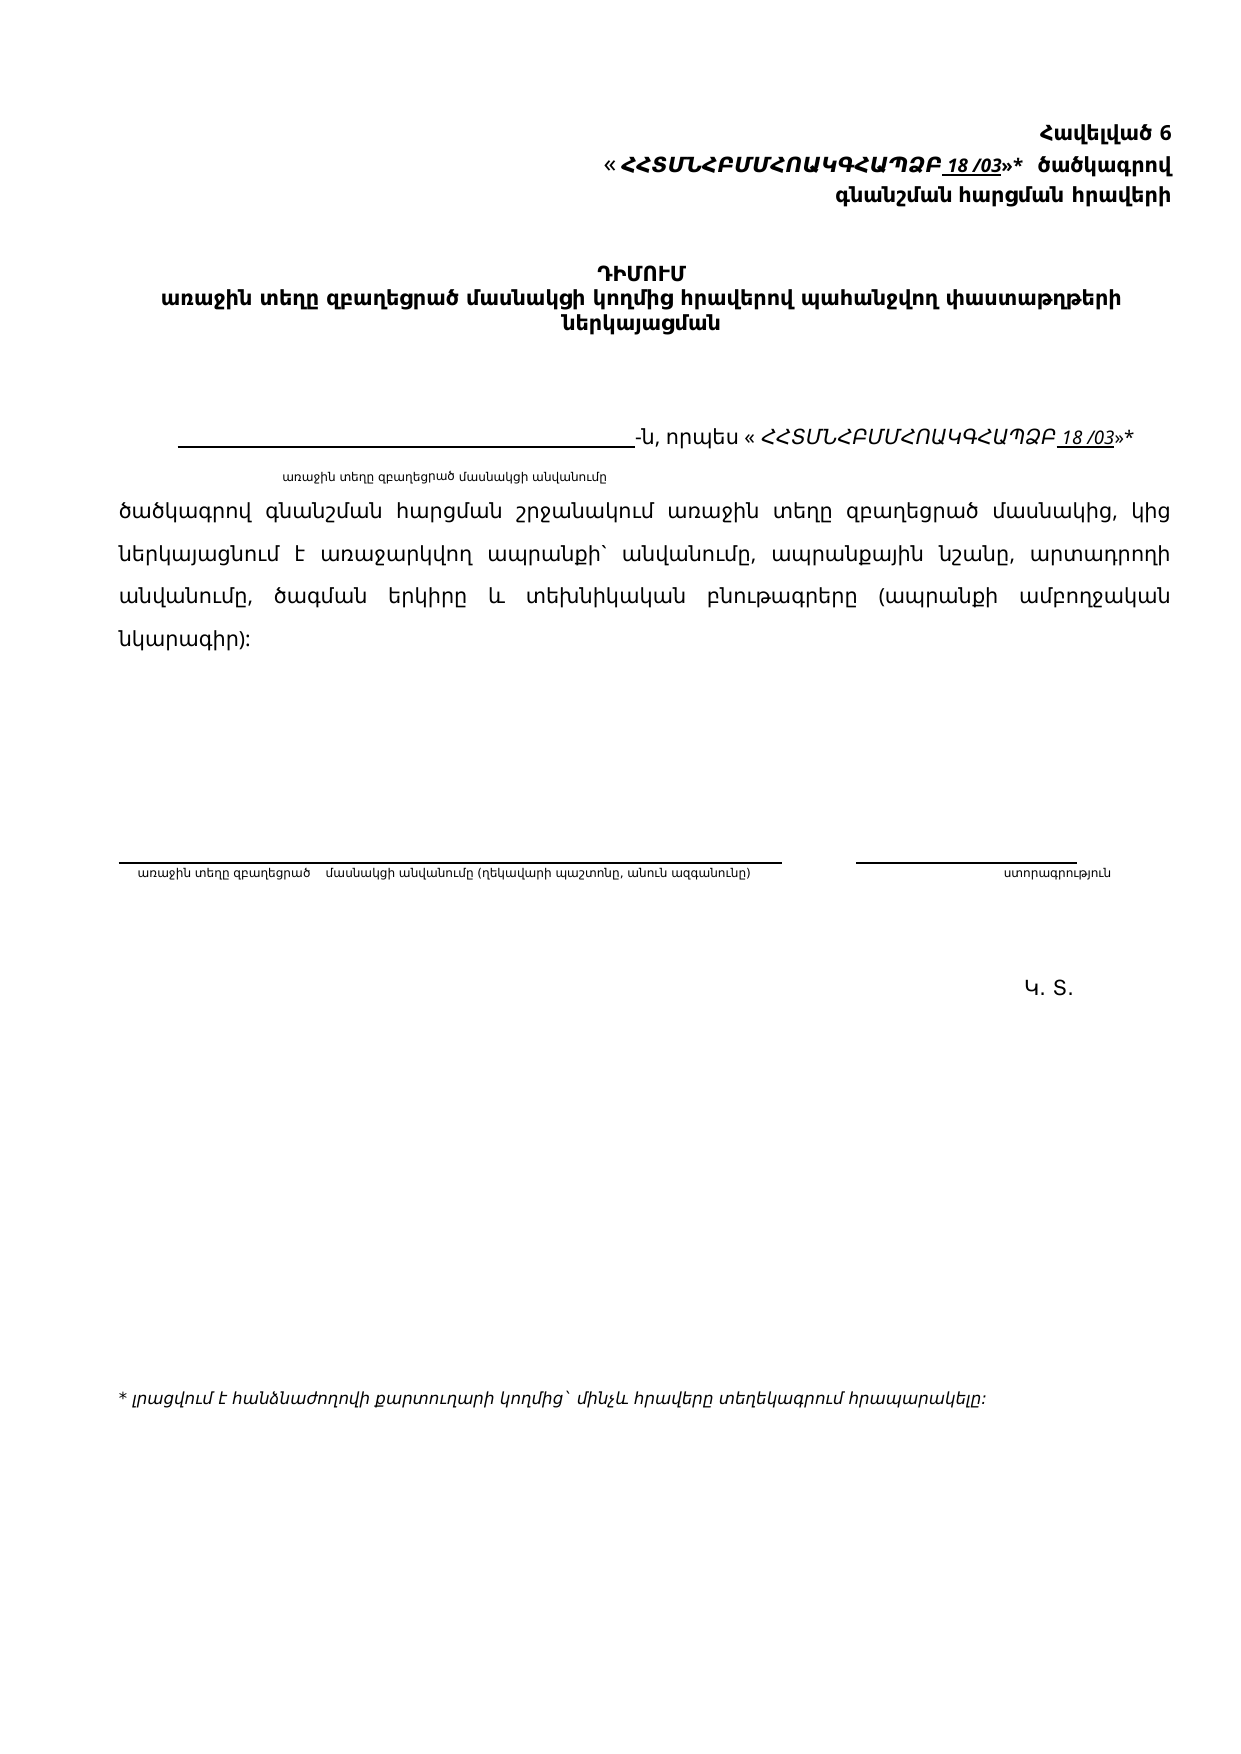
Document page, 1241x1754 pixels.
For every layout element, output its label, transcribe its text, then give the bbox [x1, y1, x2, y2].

text գնանշման հարցման հրավերի [118, 180, 1171, 208]
text առաջին տեղը զբաղեցրած մասնակցի անվանումը (ղեկավարի պաշտոնը, անուն ազգանունը) ստորագրություն [118, 866, 1171, 890]
text « ՀՀՏՄՆՀԲՄՄՀՈԱԿԳՀԱՊՁԲ 18 /03»* ծածկագրով [118, 146, 1171, 180]
text առաջին տեղը զբաղեցրած մասնակցի կողմից հրավերով պահանջվող փաստաթղթերի ներկայացման [112, 286, 1171, 335]
text Կ. Տ. [118, 976, 1171, 1000]
text -ն, որպես « ՀՀՏՄՆՀԲՄՄՀՈԱԿԳՀԱՊՁԲ 18 /03»* [118, 422, 1171, 451]
text ԴԻՄՈՒՄ [112, 262, 1171, 286]
text * լրացվում է հանձնաժողովի քարտուղարի կողմից` մինչև հրավերը տեղեկագրում հրապարակելը: [118, 1389, 1171, 1408]
text առաջին տեղը զբաղեցրած մասնակցի անվանումը [118, 468, 1171, 496]
text Հավելված 6 [118, 118, 1171, 146]
text ծածկագրով գնանշման հարցման շրջանակում առաջին տեղը զբաղեցրած մասնակից, կից ներկայացնում է առաջարկվող ապրանքի` անվանումը, ապրանքային նշանը, արտադրողի անվանումը, ծագման երկիրը և տեխնիկական բնութագրերը (ապրանքի ամբողջական նկարագիր): [118, 496, 1171, 652]
